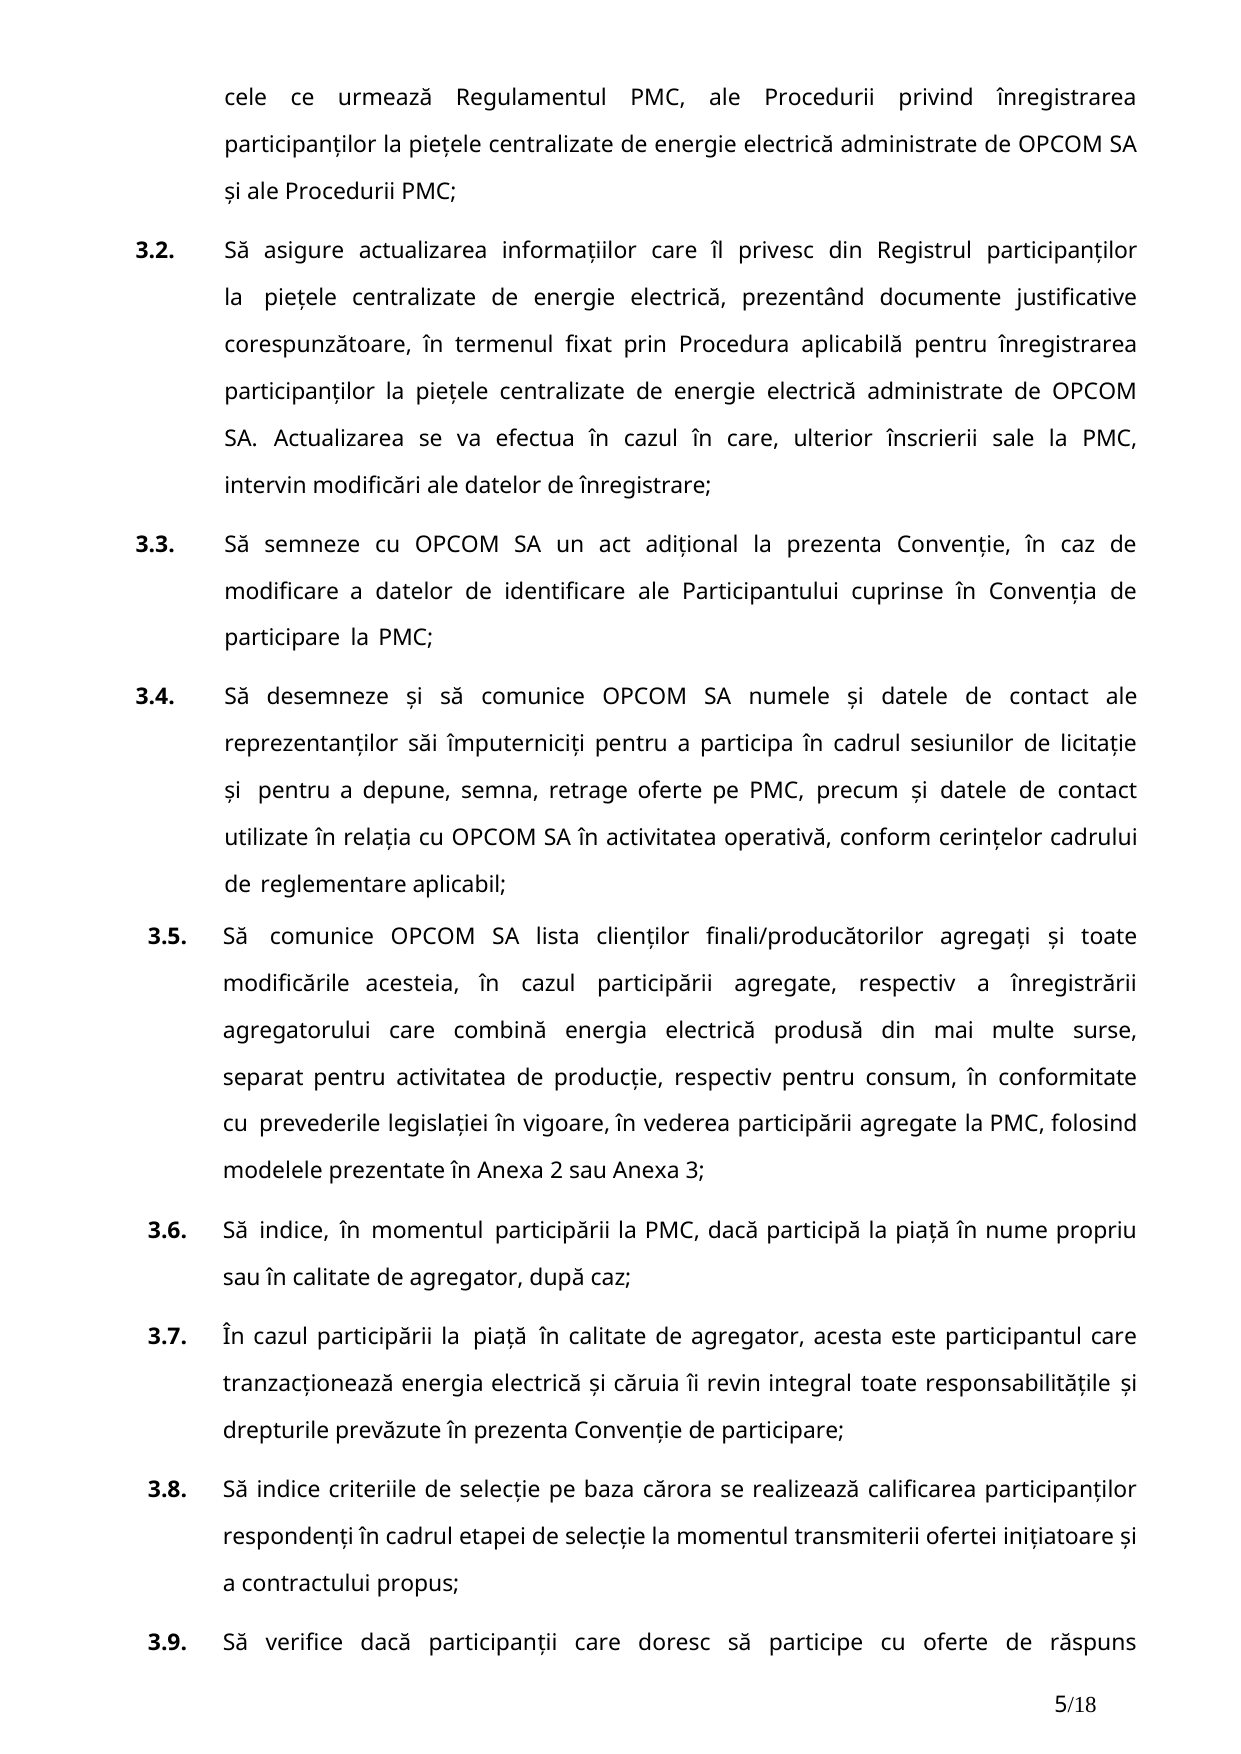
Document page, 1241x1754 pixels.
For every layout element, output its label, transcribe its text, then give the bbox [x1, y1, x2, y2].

list Să comunice OPCOM SA lista clienţilor finali/producătorilor agregaţi și toate modificările acesteia, în cazul participării agregate, respectiv a înregistrării agregatorului care combină energia electrică produsă din mai multe surse, separat pentru activitatea de producţie, respectiv pentru consum, în conformitate cu prevederile legislației în vigoare, în vederea participării agregate la PMC, folosind modelele prezentate în Anexa 2 sau Anexa 3; [148, 920, 1137, 1186]
list Să asigure actualizarea informațiilor care îl privesc din Registrul participanților la piețele centralizate de energie electrică, prezentând documente justificative corespunzătoare, în termenul fixat prin Procedura aplicabilă pentru înregistrarea participanților la piețele centralizate de energie electrică administrate de OPCOM SA. Actualizarea se va efectua în cazul în care, ulterior înscrierii sale la PMC, intervin modificări ale datelor de înregistrare; [135, 234, 1137, 500]
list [148, 1626, 1137, 1657]
list Să indice criteriile de selecţie pe baza cărora se realizează calificarea participanţilor respondenţi în cadrul etapei de selecţie la momentul transmiterii ofertei inițiatoare și a contractului propus; [148, 1473, 1137, 1598]
list Să indice, în momentul participării la PMC, dacă participă la piață în nume propriu sau în calitate de agregator, după caz; [148, 1214, 1137, 1292]
list Să semneze cu OPCOM SA un act adițional la prezenta Convenție, în caz de modificare a datelor de identificare ale Participantului cuprinse în Convenția de participare la PMC; [135, 528, 1137, 652]
list Să desemneze şi să comunice OPCOM SA numele şi datele de contact ale reprezentanţilor săi împuterniciți pentru a participa în cadrul sesiunilor de licitație și pentru a depune, semna, retrage oferte pe PMC, precum și datele de contact utilizate în relația cu OPCOM SA în activitatea operativă, conform cerințelor cadrului de reglementare aplicabil; [135, 680, 1137, 899]
list În cazul participării la piață în calitate de agregator, acesta este participantul care tranzacţionează energia electrică şi căruia îi revin integral toate responsabilităţile şi drepturile prevăzute în prezenta Convenţie de participare; [148, 1320, 1137, 1445]
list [135, 81, 1137, 206]
